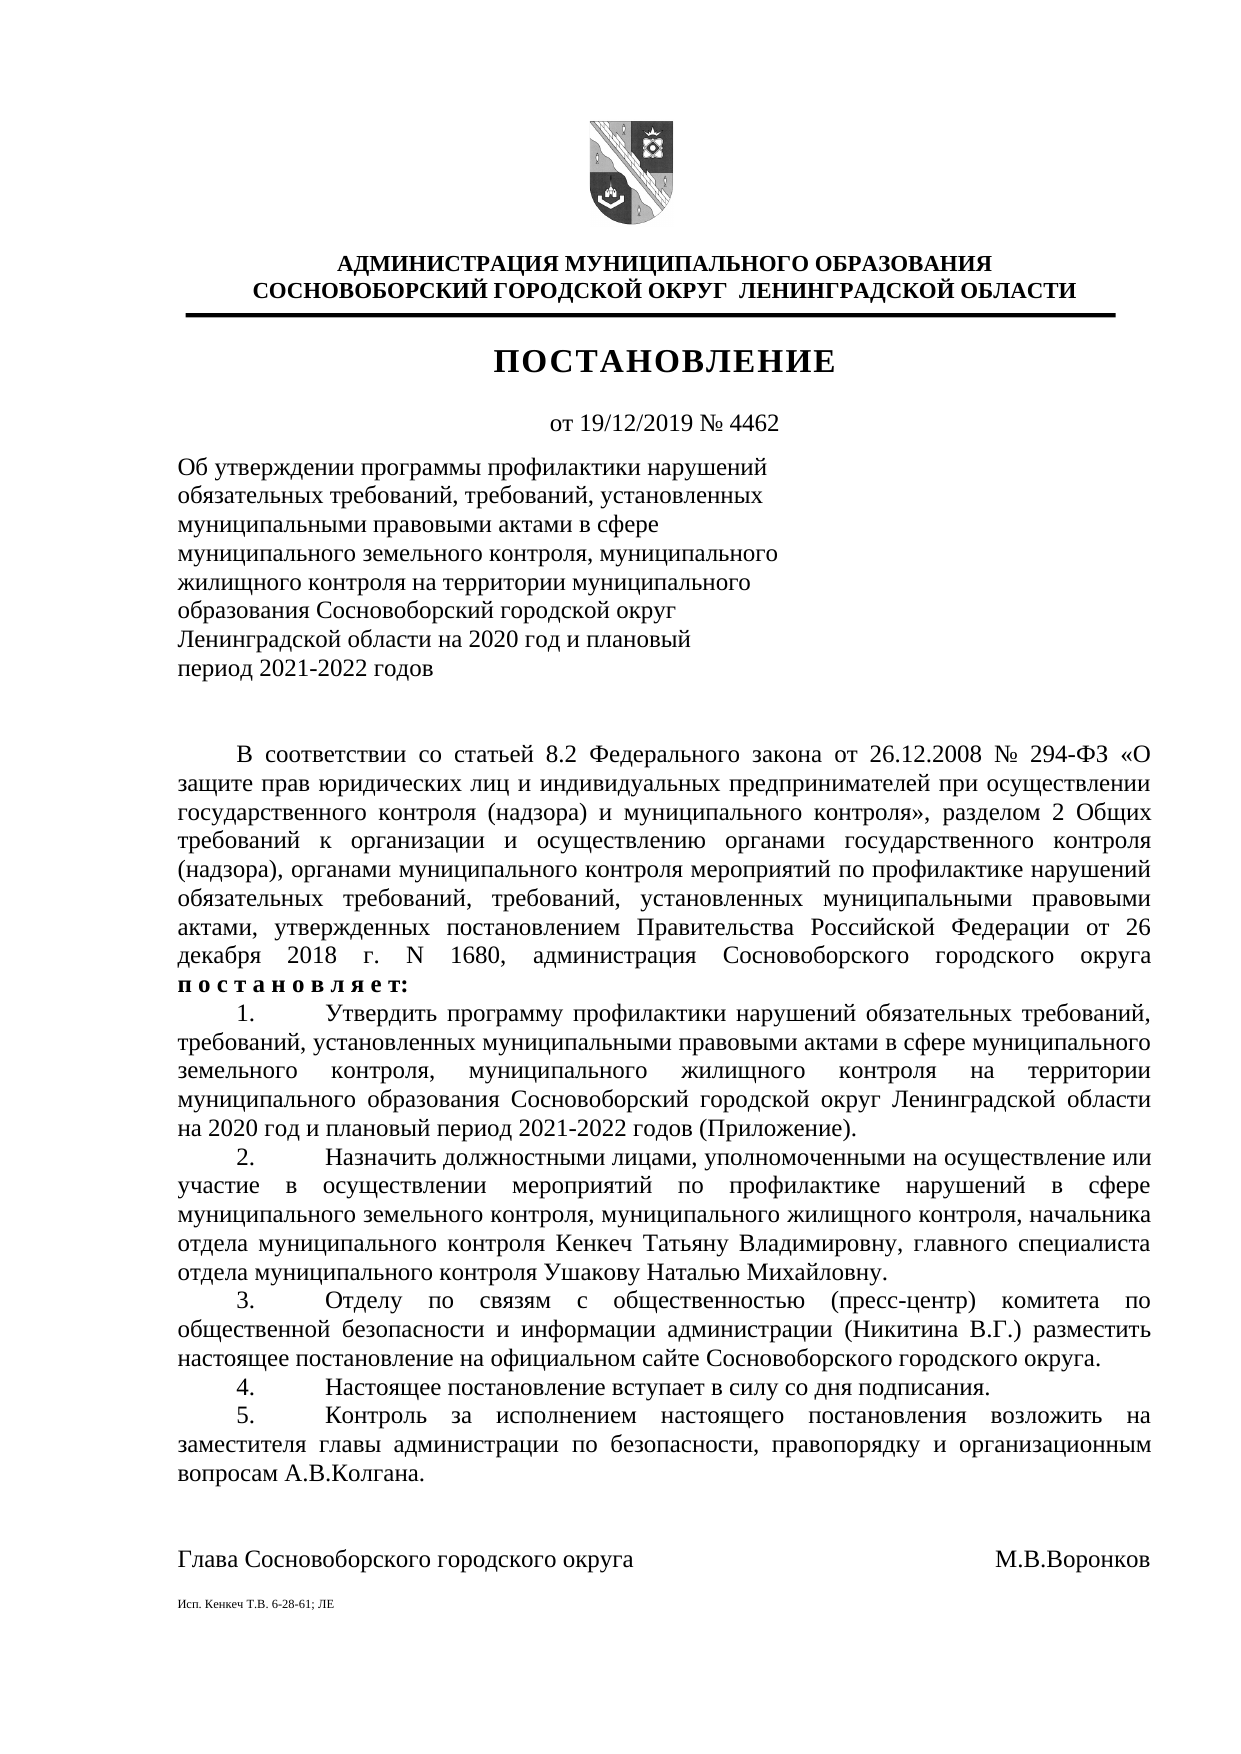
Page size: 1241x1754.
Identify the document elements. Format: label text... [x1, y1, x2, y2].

text В соответствии со статьей 8.2 Федерального закона от 26.12.2008 № 294-ФЗ «О защите прав юридических лиц и индивидуальных предпринимателей при осуществлении государственного контроля (надзора) и муниципального контроля», разделом 2 Общих требований к организации и осуществлению органами государственного контроля (надзора), органами муниципального контроля мероприятий по профилактике нарушений обязательных требований, требований, установленных муниципальными правовыми актами, утвержденных постановлением Правительства Российской Федерации от 26 декабря 2018 г. N 1680, администрация Сосновоборского городского округа п о с т а н о в л я е т: [177, 739, 1152, 998]
text муниципальными правовыми актами в сфере [177, 509, 1162, 538]
text администрация МУНИЦИПАЛЬНОГО ОБРАЗОВАНИЯ СОСНОВОБОРСКИЙ ГОРОДСКОЙ ОКРУГ ЛЕНИНГРАДСКОЙ ОБЛАСТИ [177, 250, 1152, 303]
list Отделу по связям с общественностью (пресс-центр) комитета по общественной безопасности и информации администрации (Никитина В.Г.) разместить настоящее постановление на официальном сайте Сосновоборского городского округа. [177, 1285, 1152, 1372]
list Утвердить программу профилактики нарушений обязательных требований, требований, установленных муниципальными правовыми актами в сфере муниципального земельного контроля, муниципального жилищного контроля на территории муниципального образования Сосновоборский городской округ Ленинградской области на 2020 год и плановый период 2021-2022 годов (Приложение). [177, 998, 1152, 1142]
text Глава Сосновоборского городского округа М.В.Воронков [177, 1544, 1152, 1573]
text Об утверждении программы профилактики нарушений [177, 452, 1152, 480]
list Назначить должностными лицами, уполномоченными на осуществление или участие в осуществлении мероприятий по профилактике нарушений в сфере муниципального земельного контроля, муниципального жилищного контроля, начальника отдела муниципального контроля Кенкеч Татьяну Владимировну, главного специалиста отдела муниципального контроля Ушакову Наталью Михайловну. [177, 1142, 1152, 1285]
list Настоящее постановление вступает в силу со дня подписания. [177, 1372, 1152, 1400]
subtitle постановление [177, 341, 1152, 380]
text муниципального земельного контроля, муниципального [177, 538, 1162, 567]
text период 2021-2022 годов [177, 653, 1162, 682]
text от 19/12/2019 № 4462 [177, 408, 1152, 437]
text обязательных требований, требований, установленных [177, 480, 1162, 509]
text жилищного контроля на территории муниципального [177, 567, 1162, 595]
picture [589, 119, 675, 227]
list Контроль за исполнением настоящего постановления возложить на заместителя главы администрации по безопасности, правопорядку и организационным вопросам А.В.Колгана. [177, 1400, 1152, 1487]
text Исп. Кенкеч Т.В. 6-28-61; ЛЕ [177, 1597, 1152, 1611]
text образования Сосновоборский городской округ [177, 595, 1162, 624]
text Ленинградской области на 2020 год и плановый [177, 624, 1162, 653]
